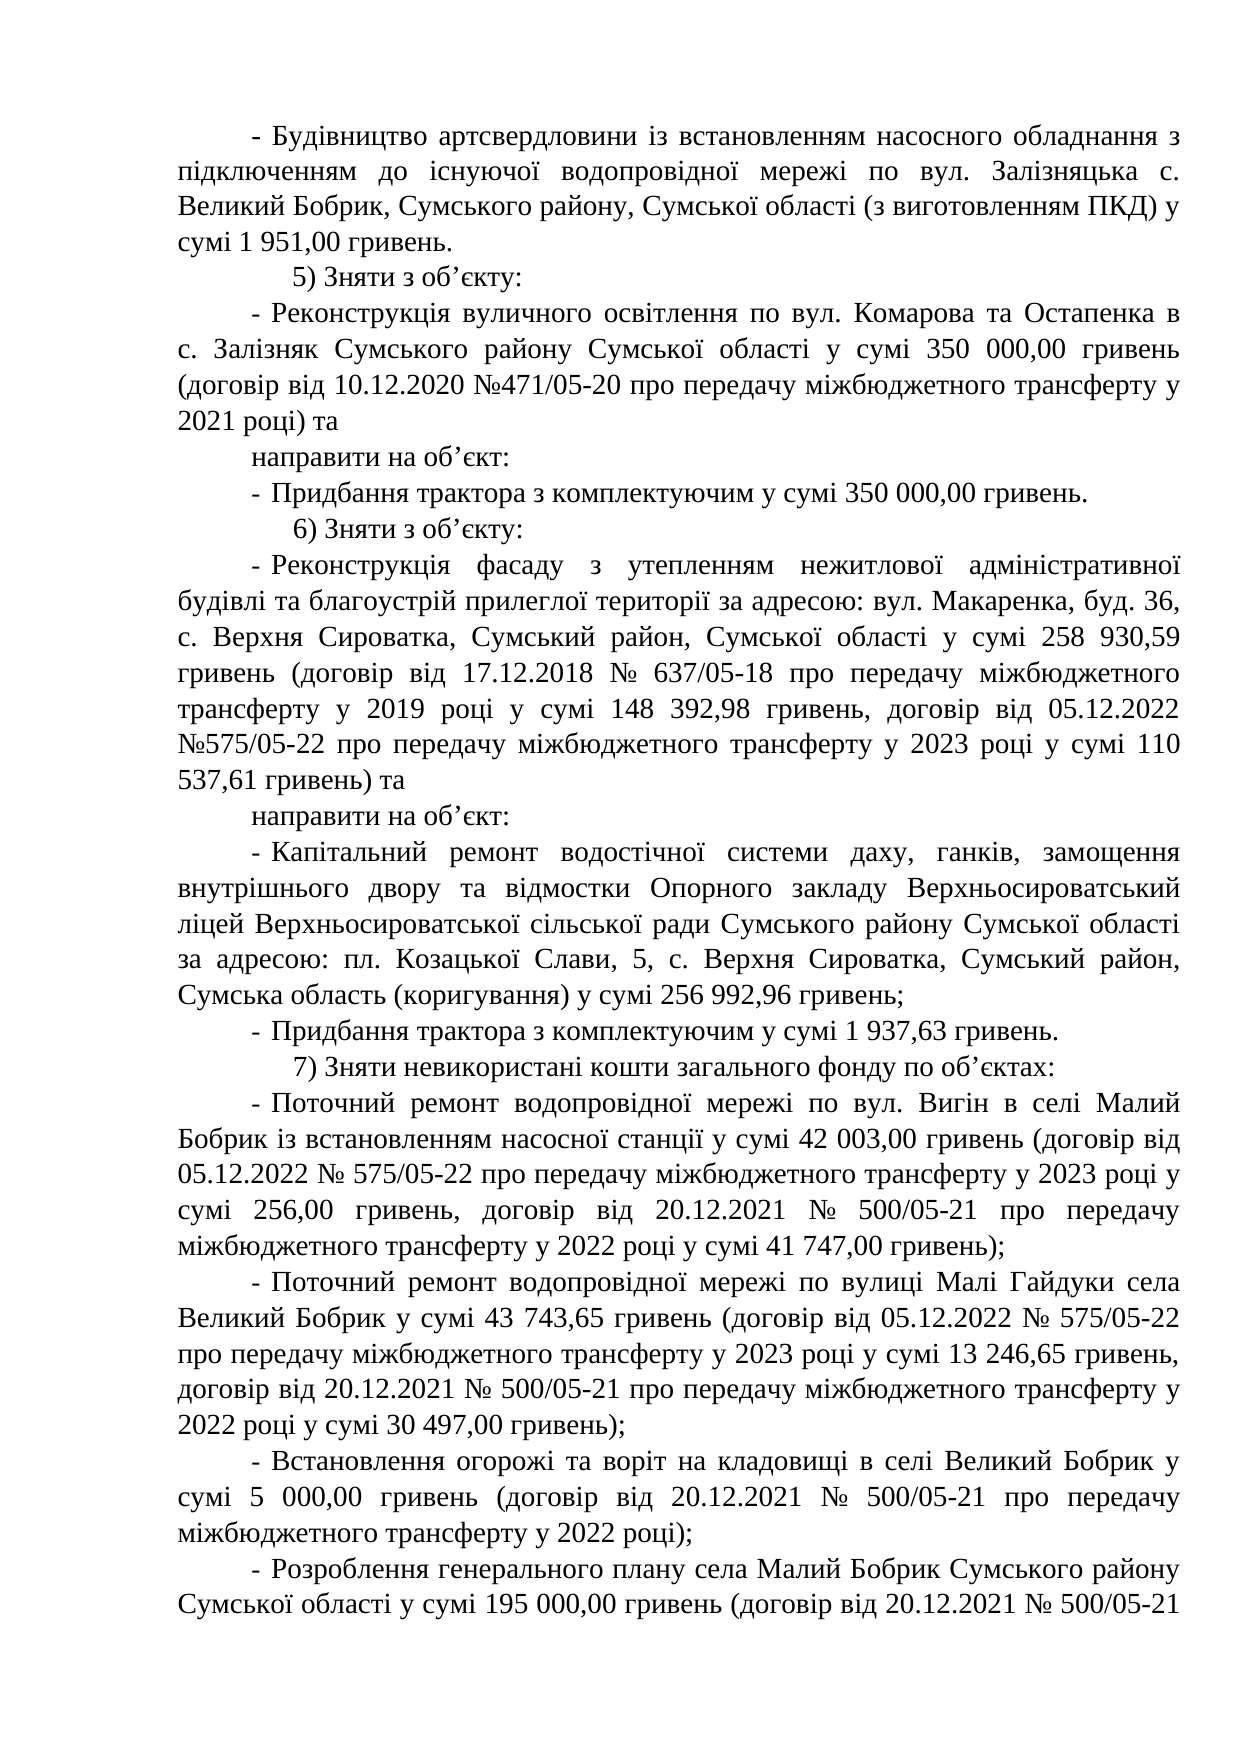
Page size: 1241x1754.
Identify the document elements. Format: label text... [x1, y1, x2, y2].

list Придбання трактора з комплектуючим у сумі 350 000,00 гривень. [177, 476, 1181, 509]
list Встановлення огорожі та воріт на кладовищі в селі Великий Бобрик у сумі 5 000,00 гривень (договір від 20.12.2021 № 500/05-21 про передачу міжбюджетного трансферту у 2022 році); [177, 1443, 1181, 1548]
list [177, 1551, 1181, 1620]
list Придбання трактора з комплектуючим у сумі 1 937,63 гривень. [177, 1013, 1181, 1047]
list Поточний ремонт водопровідної мережі по вул. Вигін в селі Малий Бобрик із встановленням насосної станції у сумі 42 003,00 гривень (договір від 05.12.2022 № 575/05-22 про передачу міжбюджетного трансферту у 2023 році у сумі 256,00 гривень, договір від 20.12.2021 № 500/05-21 про передачу міжбюджетного трансферту у 2022 році у сумі 41 747,00 гривень); [177, 1085, 1181, 1262]
list Реконструкція вуличного освітлення по вул. Комарова та Остапенка в с. Залізняк Сумського району Сумської області у сумі 350 000,00 гривень (договір від 10.12.2020 №471/05-20 про передачу міжбюджетного трансферту у 2021 році) та [177, 295, 1181, 437]
list Капітальний ремонт водостічної системи даху, ганків, замощення внутрішнього двору та відмостки Опорного закладу Верхньосироватський ліцей Верхньосироватської сільської ради Сумського району Сумської області за адресою: пл. Козацької Слави, 5, с. Верхня Сироватка, Сумський район, Сумська область (коригування) у сумі 256 992,96 гривень; [177, 834, 1181, 1011]
text направити на об’єкт: [177, 439, 1181, 473]
text 7) Зняти невикористані кошти загального фонду по об’єктах: [251, 1049, 1181, 1083]
text - Будівництво артсвердловини із встановленням насосного обладнання з підключенням до існуючої водопровідної мережі по вул. Залізняцька с. Великий Бобрик, Сумського району, Сумської області (з виготовленням ПКД) у сумі 1 951,00 гривень. [177, 118, 1181, 257]
text 6) Зняти з об’єкту: [251, 512, 1181, 545]
text 5) Зняти з об’єкту: [177, 259, 1181, 292]
list Поточний ремонт водопровідної мережі по вулиці Малі Гайдуки села Великий Бобрик у сумі 43 743,65 гривень (договір від 05.12.2022 № 575/05-22 про передачу міжбюджетного трансферту у 2023 році у сумі 13 246,65 гривень, договір від 20.12.2021 № 500/05-21 про передачу міжбюджетного трансферту у 2022 році у сумі 30 497,00 гривень); [177, 1264, 1181, 1441]
text направити на об’єкт: [177, 798, 1181, 832]
list Реконструкція фасаду з утепленням нежитлової адміністративної будівлі та благоустрій прилеглої території за адресою: вул. Макаренка, буд. 36, с. Верхня Сироватка, Сумський район, Сумської області у сумі 258 930,59 гривень (договір від 17.12.2018 № 637/05-18 про передачу міжбюджетного трансферту у 2019 році у сумі 148 392,98 гривень, договір від 05.12.2022 №575/05-22 про передачу міжбюджетного трансферту у 2023 році у сумі 110 537,61 гривень) та [177, 547, 1181, 796]
